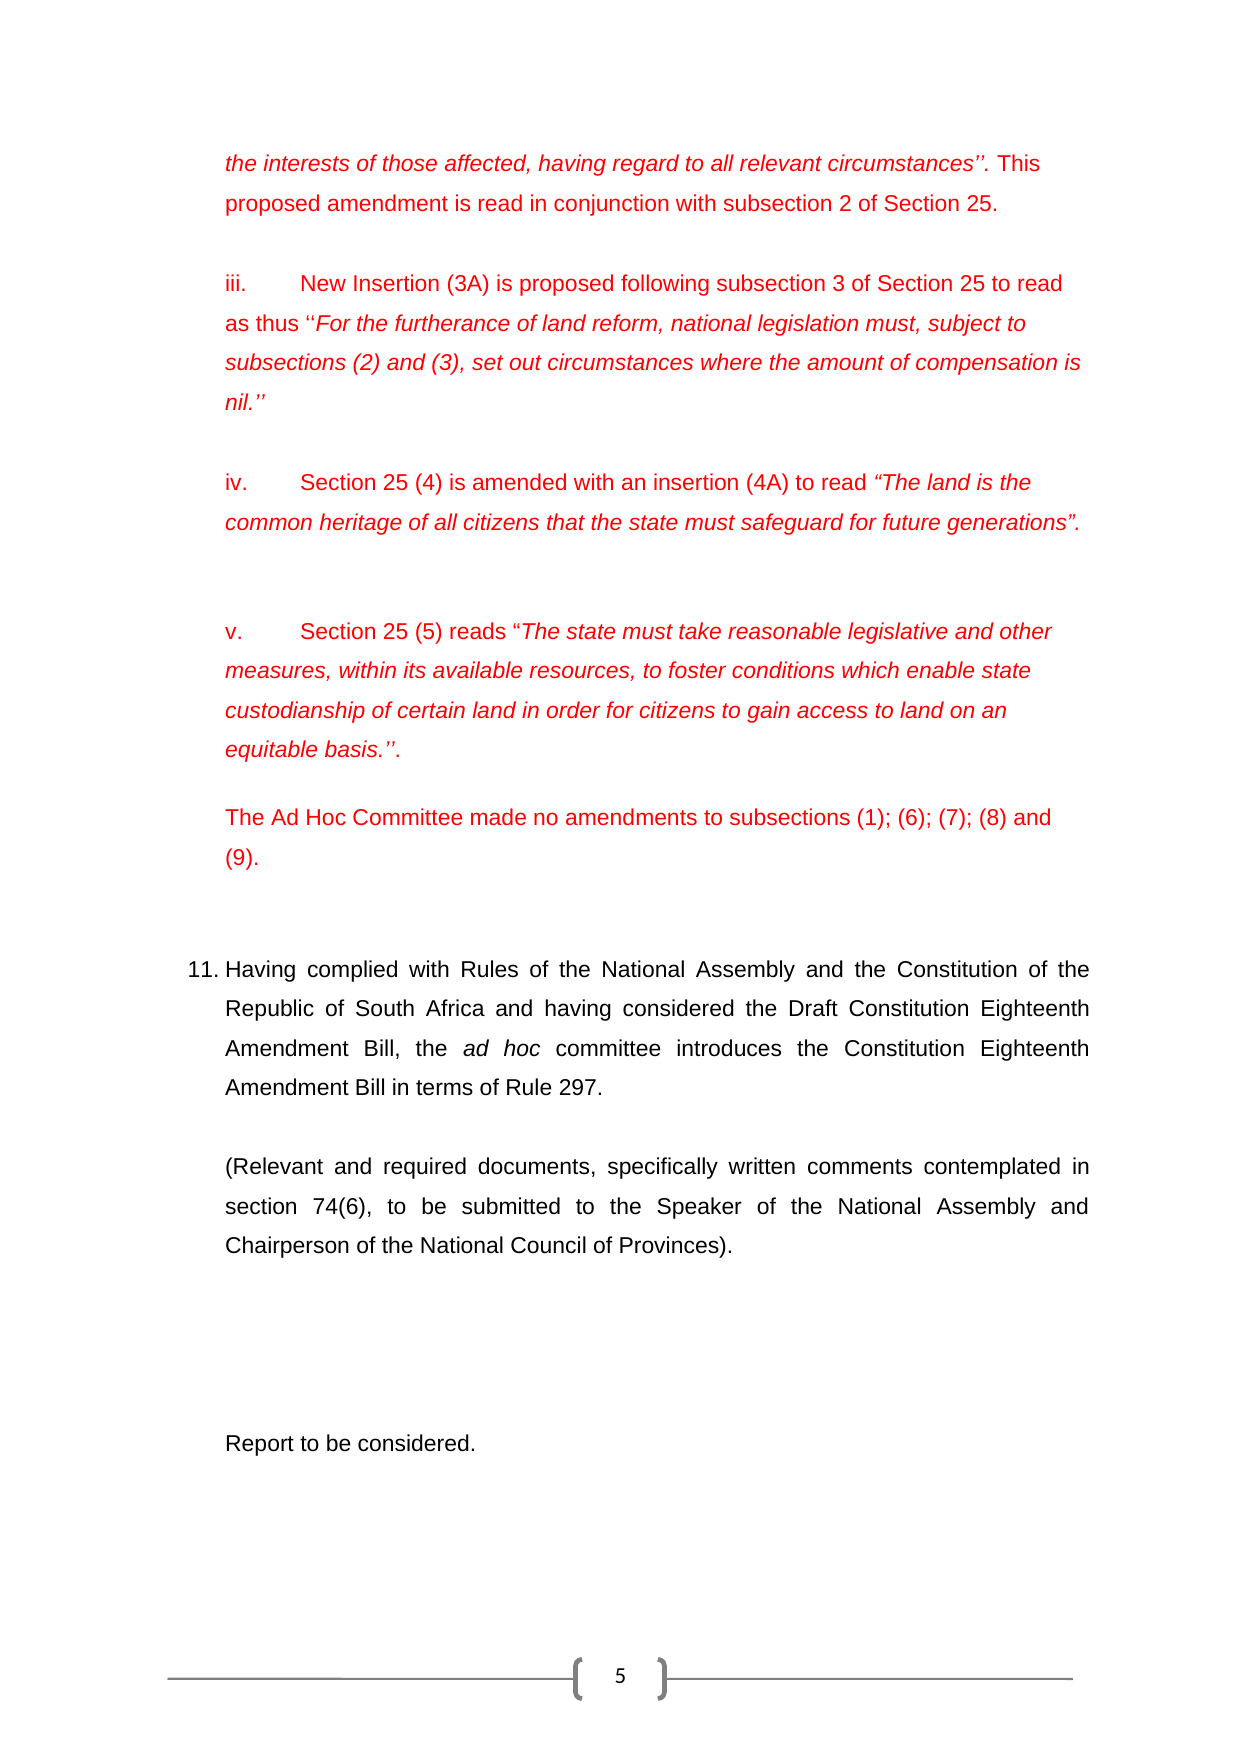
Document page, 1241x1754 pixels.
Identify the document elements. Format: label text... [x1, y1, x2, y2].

list iv. Section 25 (4) is amended with an insertion (4A) to read “The land is the common heritage of all citizens that the state must safeguard for future generations”. [225, 469, 1090, 535]
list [225, 150, 1090, 216]
list iii. New Insertion (3A) is proposed following subsection 3 of Section 25 to read as thus ‘‘For the furtherance of land reform, national legislation must, subject to subsections (2) and (3), set out circumstances where the amount of compensation is nil.’’ [225, 270, 1090, 415]
list v. Section 25 (5) reads “The state must take reasonable legislative and other measures, within its available resources, to foster conditions which enable state custodianship of certain land in order for citizens to gain access to land on an equitable basis.’’. [225, 618, 1090, 762]
list The Ad Hoc Committee made no amendments to subsections (1); (6); (7); (8) and (9). [225, 804, 1090, 870]
list Having complied with Rules of the National Assembly and the Constitution of the Republic of South Africa and having considered the Draft Constitution Eighteenth Amendment Bill, the ad hoc committee introduces the Constitution Eighteenth Amendment Bill in terms of Rule 297. [187, 956, 1090, 1101]
list Report to be considered. [225, 1429, 1090, 1456]
list (Relevant and required documents, specifically written comments contemplated in section 74(6), to be submitted to the Speaker of the National Assembly and Chairperson of the National Council of Provinces). [225, 1153, 1090, 1258]
